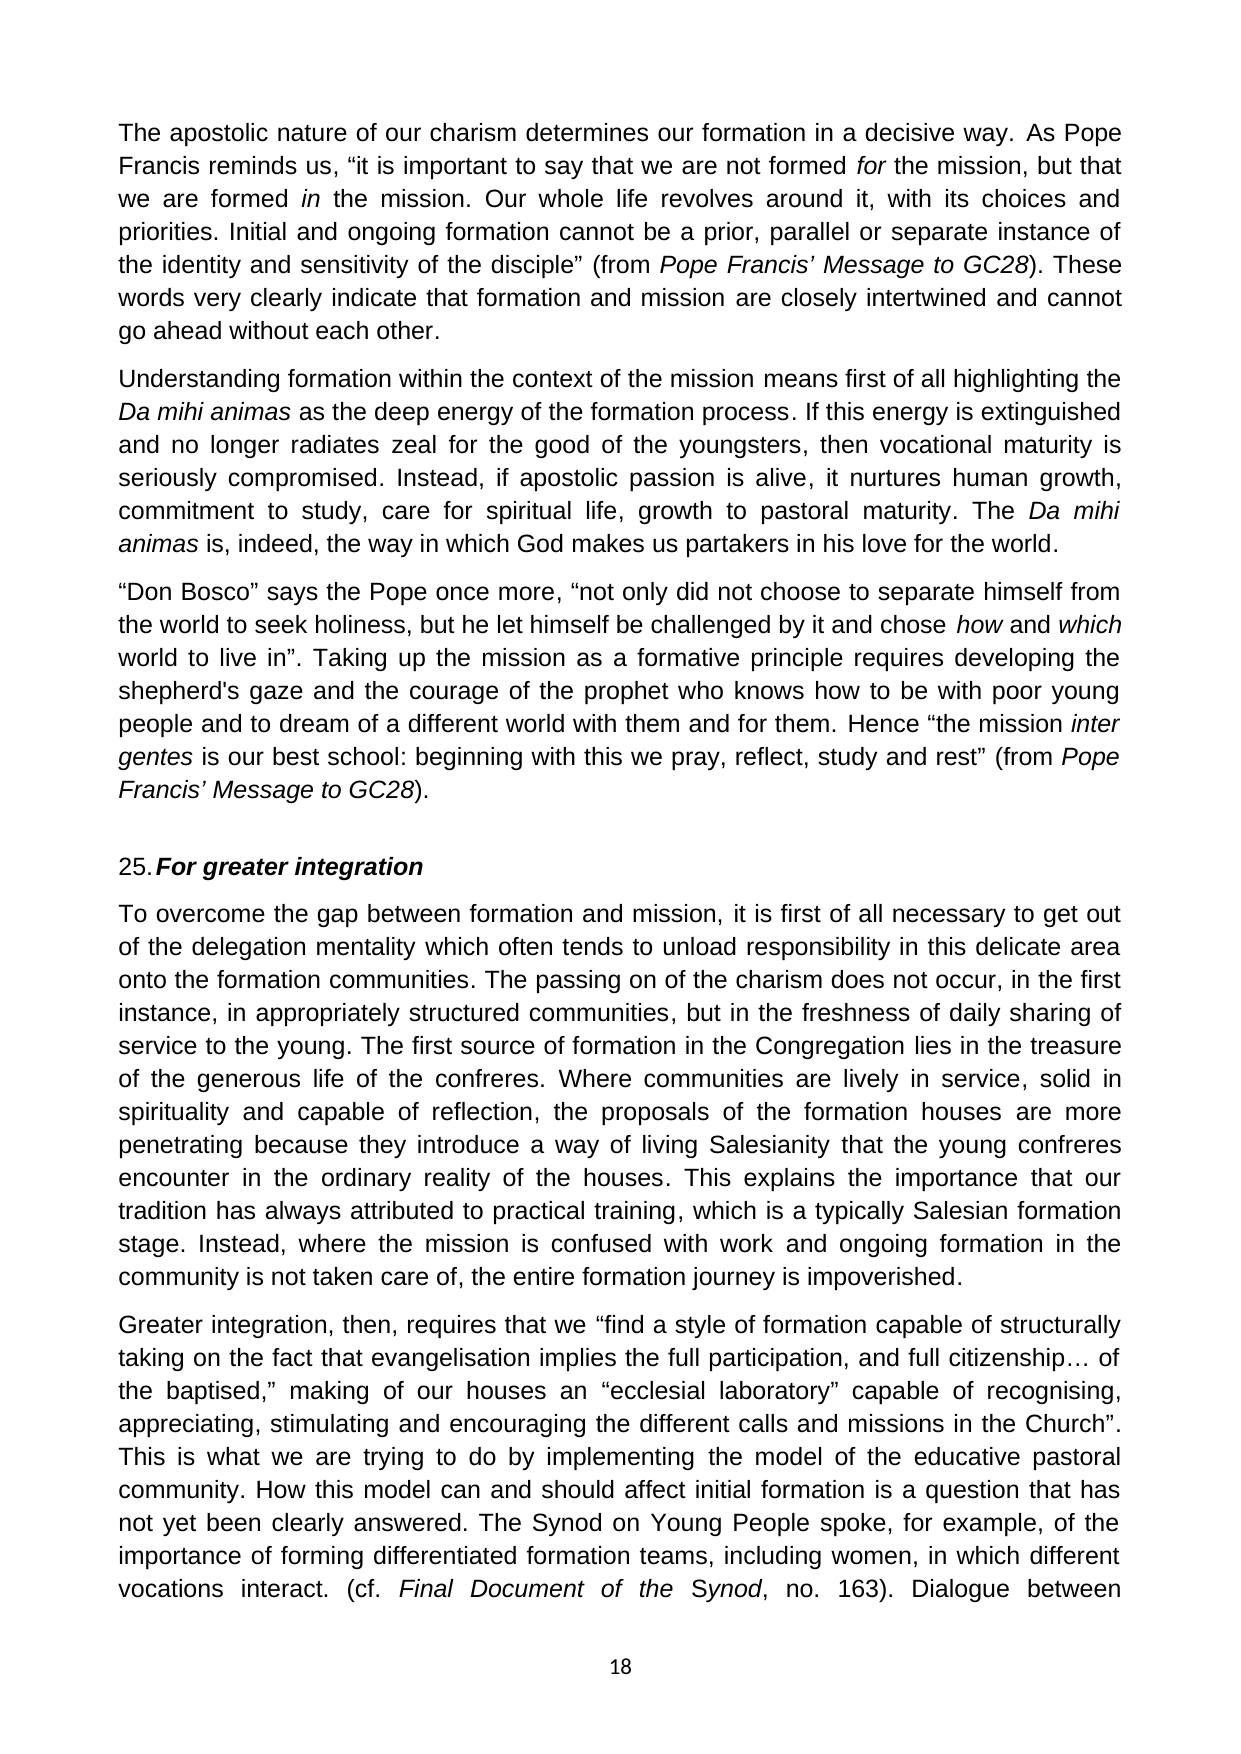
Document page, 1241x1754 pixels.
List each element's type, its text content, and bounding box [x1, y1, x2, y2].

text “Don Bosco” says the Pope once more, “not only did not choose to separate himself from the world to seek holiness, but he let himself be challenged by it and chose how and which world to live in”. Taking up the mission as a formative principle requires developing the shepherd's gaze and the courage of the prophet who knows how to be with poor young people and to dream of a different world with them and for them. Hence “the mission inter gentes is our best school: beginning with this we pray, reflect, study and rest” (from Pope Francis’ Message to GC28). [118, 577, 1122, 804]
text Understanding formation within the context of the mission means first of all highlighting the Da mihi animas as the deep energy of the formation process. If this energy is extinguished and no longer radiates zeal for the good of the youngsters, then vocational maturity is seriously compromised. Instead, if apostolic passion is alive, it nurtures human growth, commitment to study, care for spiritual life, growth to pastoral maturity. The Da mihi animas is, indeed, the way in which God makes us partakers in his love for the world. [118, 364, 1122, 558]
text The apostolic nature of our charism determines our formation in a decisive way. As Pope Francis reminds us, “it is important to say that we are not formed for the mission, but that we are formed in the mission. Our whole life revolves around it, with its choices and priorities. Initial and ongoing formation cannot be a prior, parallel or separate instance of the identity and sensitivity of the disciple” (from Pope Francis’ Message to GC28). These words very clearly indicate that formation and mission are closely intertwined and cannot go ahead without each other. [118, 118, 1122, 345]
text To overcome the gap between formation and mission, it is first of all necessary to get out of the delegation mentality which often tends to unload responsibility in this delicate area onto the formation communities. The passing on of the charism does not occur, in the first instance, in appropriately structured communities, but in the freshness of daily sharing of service to the young. The first source of formation in the Congregation lies in the treasure of the generous life of the confreres. Where communities are lively in service, solid in spirituality and capable of reflection, the proposals of the formation houses are more penetrating because they introduce a way of living Salesianity that the young confreres encounter in the ordinary reality of the houses. This explains the importance that our tradition has always attributed to practical training, which is a typically Salesian formation stage. Instead, where the mission is confused with work and ongoing formation in the community is not taken care of, the entire formation journey is impoverished. [118, 899, 1122, 1291]
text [118, 1310, 1122, 1603]
list For greater integration [118, 852, 1122, 880]
